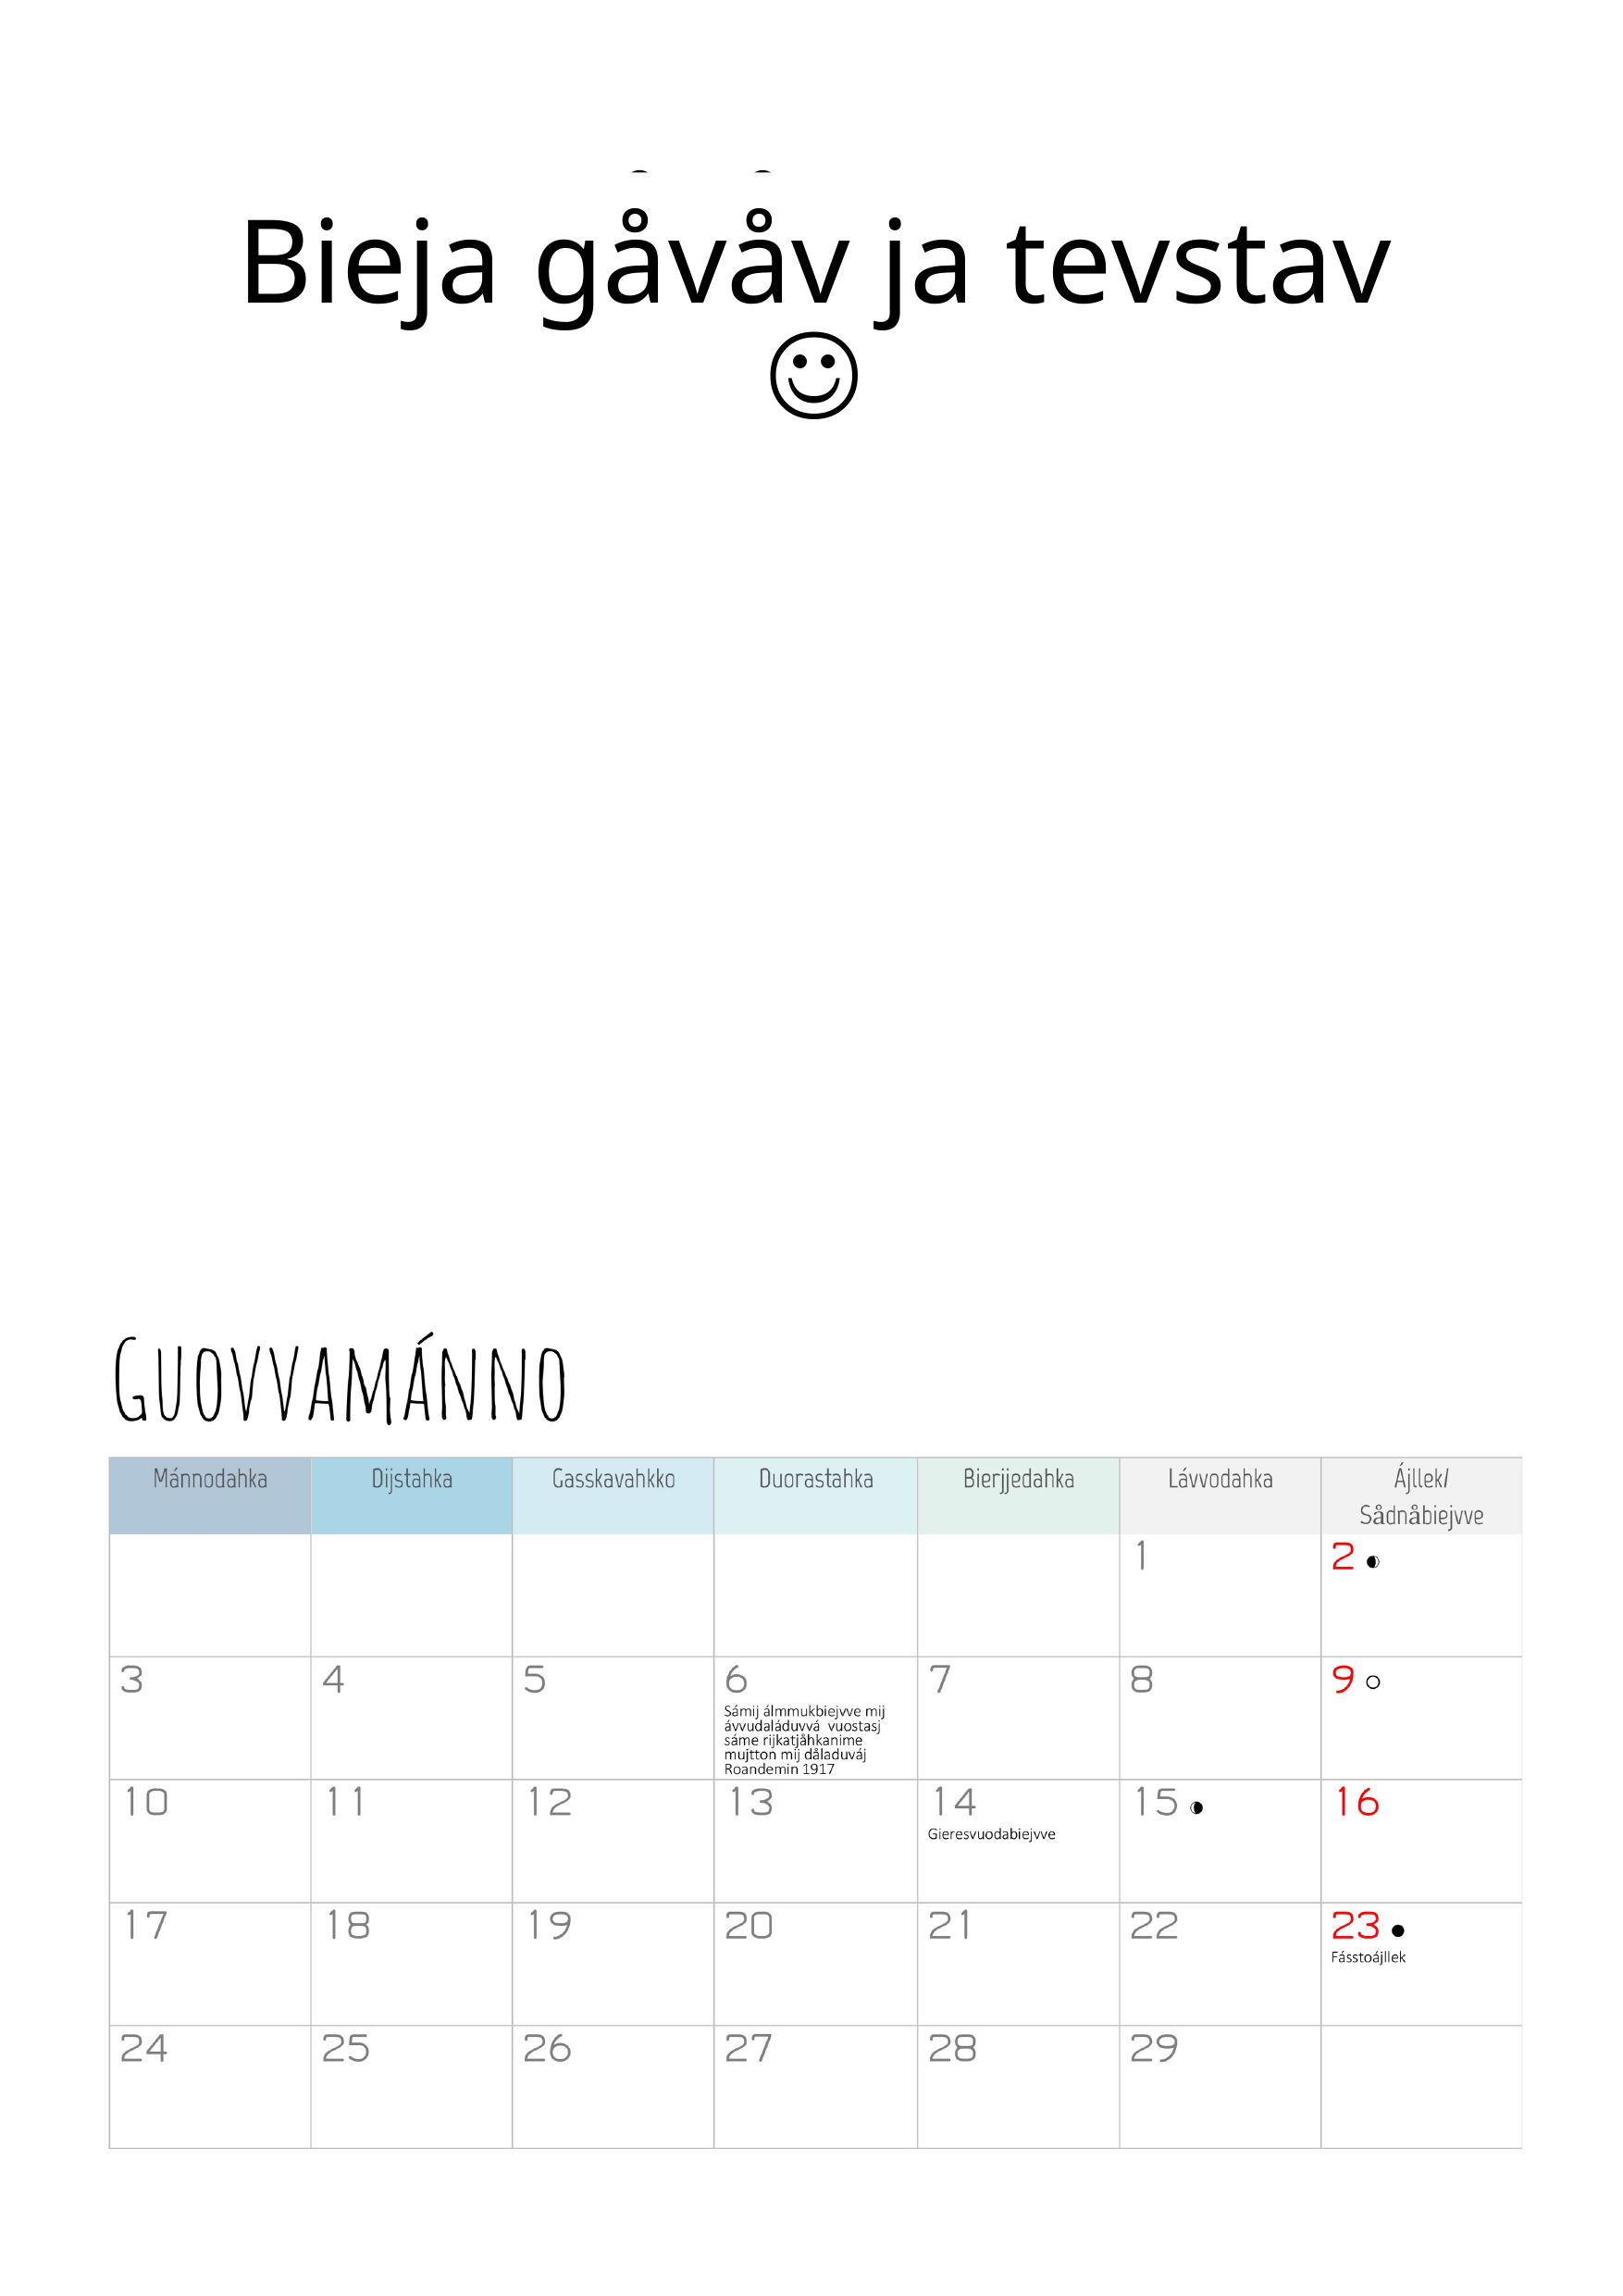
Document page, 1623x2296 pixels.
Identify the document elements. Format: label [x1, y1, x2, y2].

picture [57, 509, 1523, 2149]
